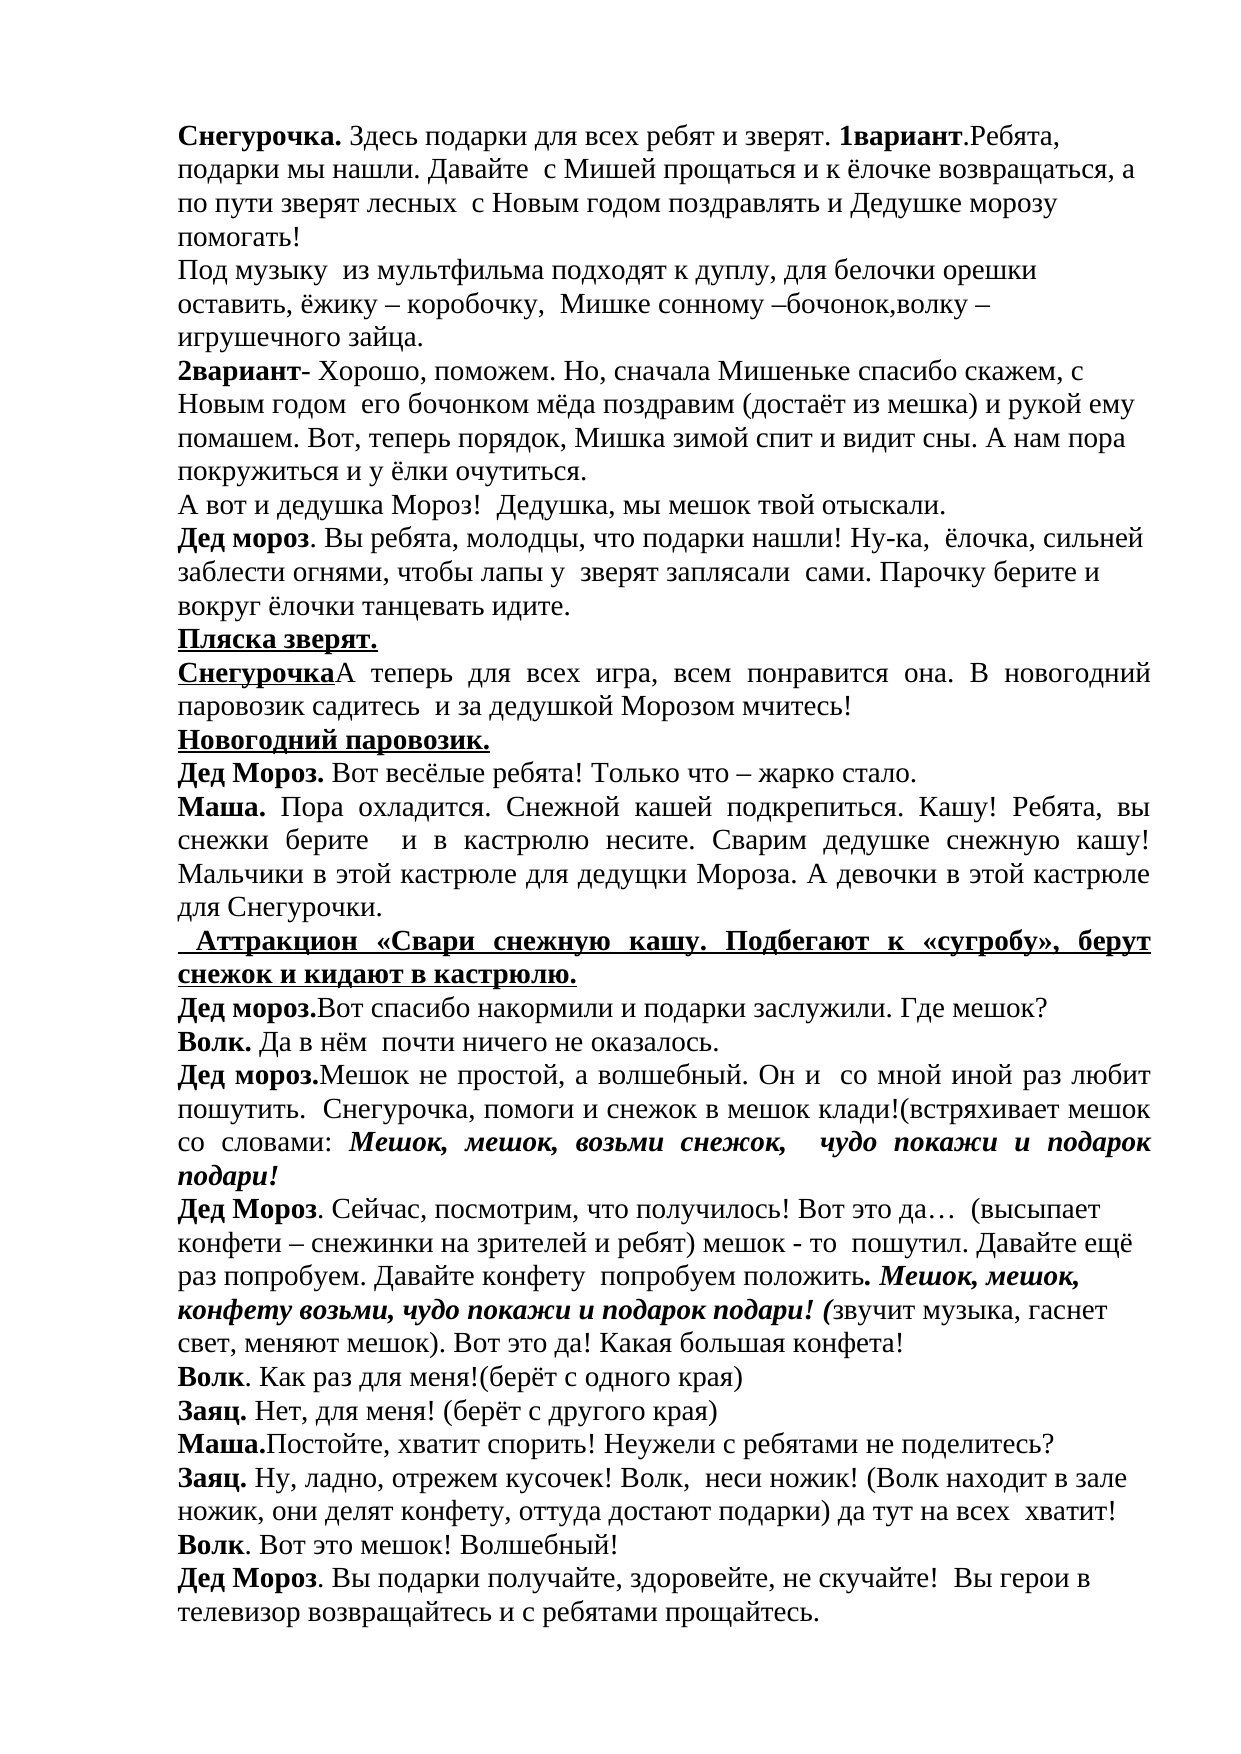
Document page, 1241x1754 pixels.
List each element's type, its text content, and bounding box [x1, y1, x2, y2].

text Под музыку из мультфильма подходят к дуплу, для белочки орешки оставить, ёжику – коробочку, Мишке сонному –бочонок,волку – игрушечного зайца. [177, 252, 1152, 353]
text СнегурочкаА теперь для всех игра, всем понравится она. В новогодний паровозик садитесь и за дедушкой Морозом мчитесь! [177, 655, 1152, 722]
text Новогодний паровозик. [177, 722, 1152, 755]
text Заяц. Нет, для меня! (берёт с другого края) [177, 1393, 1152, 1426]
text Волк. Вот это мешок! Волшебный! [177, 1527, 1152, 1560]
text Дед Мороз. Вы подарки получайте, здоровейте, не скучайте! Вы герои в телевизор возвращайтесь и с ребятами прощайтесь. [177, 1560, 1152, 1627]
text Маша.Постойте, хватит спорить! Неужели с ребятами не поделитесь? [177, 1426, 1152, 1460]
text Снегурочка. Здесь подарки для всех ребят и зверят. 1вариант.Ребята, подарки мы нашли. Давайте с Мишей прощаться и к ёлочке возвращаться, а по пути зверят лесных с Новым годом поздравлять и Дедушке морозу помогать! [177, 118, 1152, 252]
text Пляска зверят. [177, 621, 1152, 655]
text 2вариант- Хорошо, поможем. Но, сначала Мишеньке спасибо скажем, с Новым годом его бочонком мёда поздравим (достаёт из мешка) и рукой ему помашем. Вот, теперь порядок, Мишка зимой спит и видит сны. А нам пора покружиться и у ёлки очутиться. [177, 353, 1152, 487]
text Дед Мороз. Вот весёлые ребята! Только что – жарко стало. [177, 755, 1152, 789]
text Аттракцион «Свари снежную кашу. Подбегают к «сугробу», берут снежок и кидают в кастрюлю. [177, 923, 1152, 990]
text Волк. Как раз для меня!(берёт с одного края) [177, 1359, 1152, 1393]
text А вот и дедушка Мороз! Дедушка, мы мешок твой отыскали. [177, 487, 1152, 521]
text Дед мороз. Вы ребята, молодцы, что подарки нашли! Ну-ка, ёлочка, сильней заблести огнями, чтобы лапы у зверят заплясали сами. Парочку берите и вокруг ёлочки танцевать идите. [177, 521, 1152, 621]
text Заяц. Ну, ладно, отрежем кусочек! Волк, неси ножик! (Волк находит в зале ножик, они делят конфету, оттуда достают подарки) да тут на всех хватит! [177, 1460, 1152, 1527]
text Дед мороз.Мешок не простой, а волшебный. Он и со мной иной раз любит пошутить. Снегурочка, помоги и снежок в мешок клади!(встряхивает мешок со словами: Мешок, мешок, возьми снежок, чудо покажи и подарок подари! [177, 1057, 1152, 1191]
text Дед мороз.Вот спасибо накормили и подарки заслужили. Где мешок? [177, 990, 1152, 1024]
text Маша. Пора охладится. Снежной кашей подкрепиться. Кашу! Ребята, вы снежки берите и в кастрюлю несите. Сварим дедушке снежную кашу! Мальчики в этой кастрюле для дедущки Мороза. А девочки в этой кастрюле для Снегурочки. [177, 789, 1152, 923]
text Волк. Да в нём почти ничего не оказалось. [177, 1024, 1152, 1057]
text Дед Мороз. Сейчас, посмотрим, что получилось! Вот это да… (высыпает конфети – снежинки на зрителей и ребят) мешок - то пошутил. Давайте ещё раз попробуем. Давайте конфету попробуем положить. Мешок, мешок, конфету возьми, чудо покажи и подарок подари! (звучит музыка, гаснет свет, меняют мешок). Вот это да! Какая большая конфета! [177, 1191, 1152, 1359]
